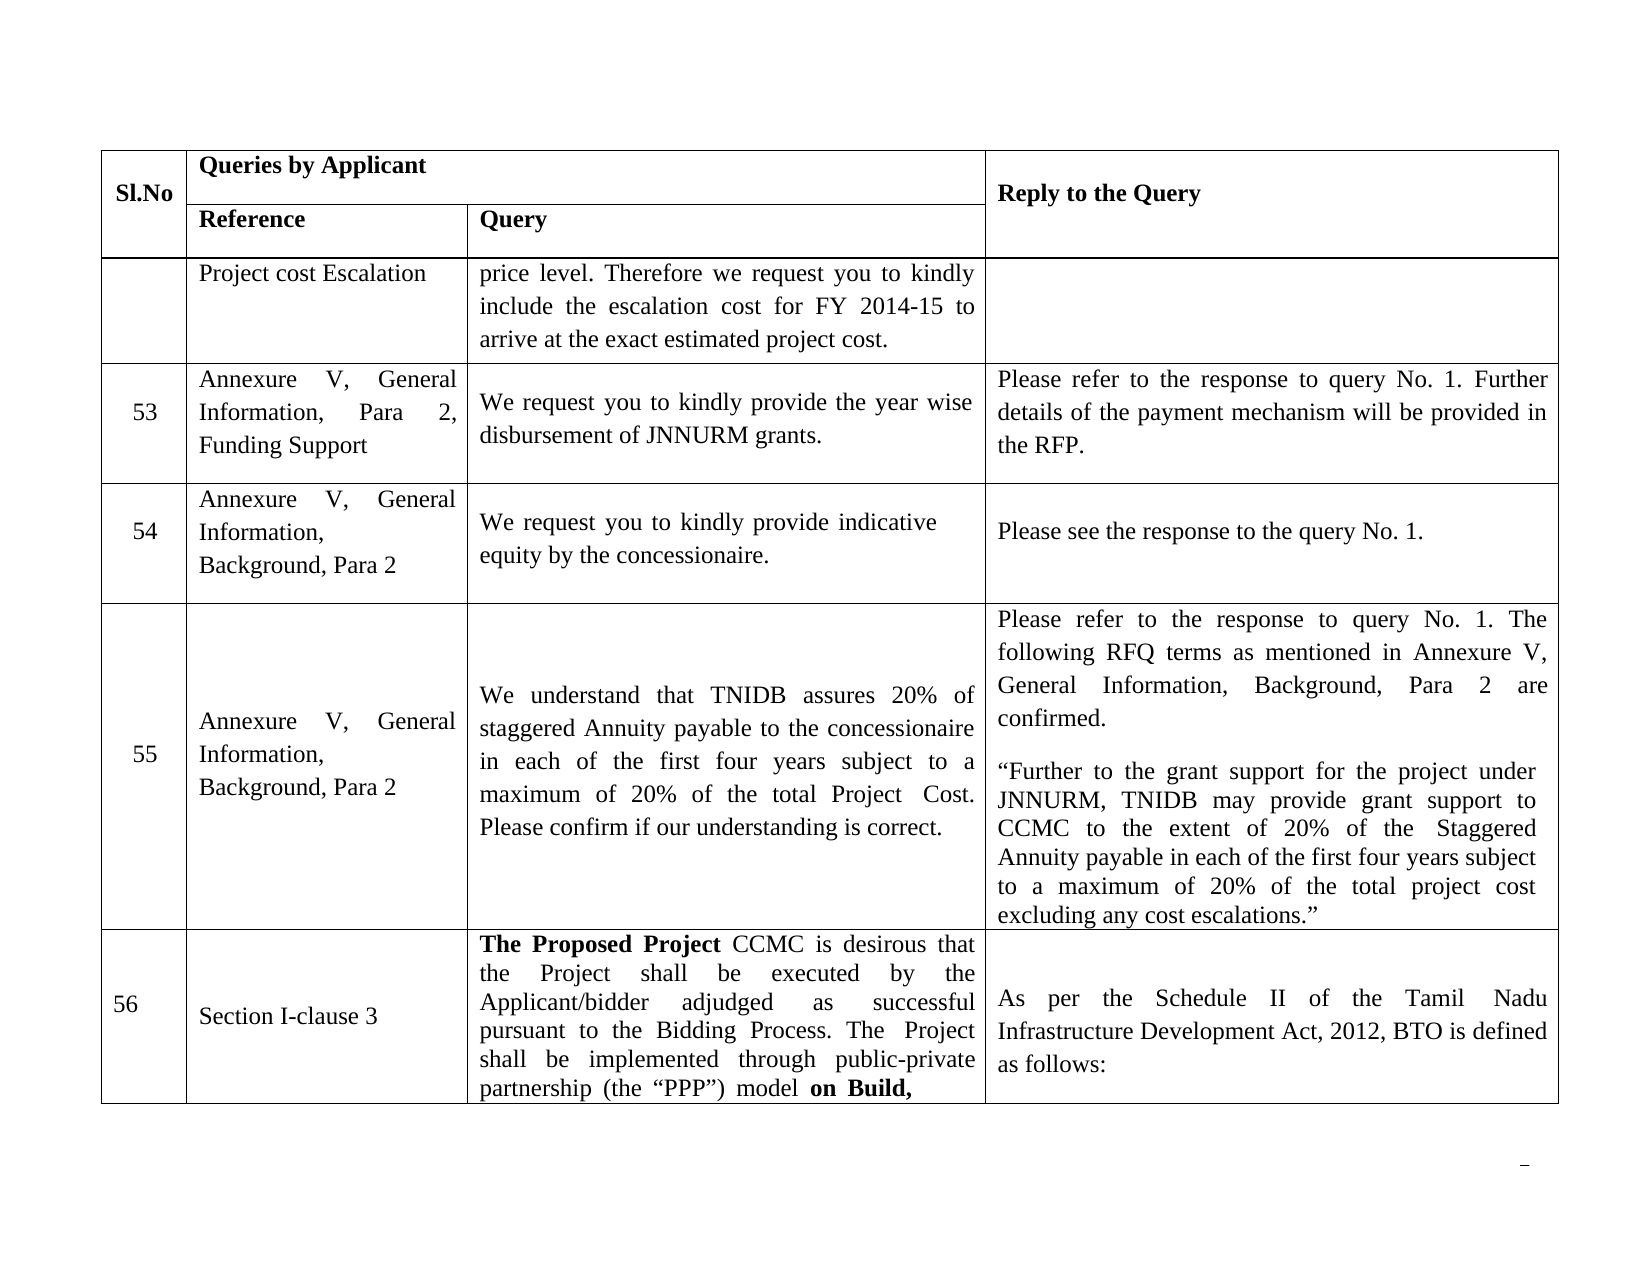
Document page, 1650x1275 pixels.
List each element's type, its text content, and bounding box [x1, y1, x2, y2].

table_header Sl.No [102, 151, 186, 257]
table_cell Please see the response to the query No. 1. [986, 484, 1558, 603]
table_cell Section I-clause 3 [187, 930, 467, 1102]
table_cell We request you to kindly provide indicative equity by the concessionaire. [468, 484, 985, 603]
table_header Queries by Applicant [187, 151, 985, 204]
table_cell Annexure V, General Information, Background, Para 2 [187, 484, 467, 603]
table_cell 55 [102, 604, 186, 928]
table_cell 53 [102, 364, 186, 483]
table_cell 54 [102, 484, 186, 603]
table_cell We request you to kindly provide the year wise disbursement of JNNURM grants. [468, 364, 985, 483]
table_cell price level. Therefore we request you to kindly include the escalation cost for FY 2014-15 to arrive at the exact estimated project cost. [468, 259, 985, 363]
table_cell Annexure V, General Information, Para 2, Funding Support [187, 364, 467, 483]
table_cell Project cost Escalation [187, 259, 467, 363]
table_cell We understand that TNIDB assures 20% of staggered Annuity payable to the concessionaire in each of the first four years subject to a maximum of 20% of the total Project Cost. Please confirm if our understanding is correct. [468, 604, 985, 928]
table_header Reply to the Query [986, 151, 1558, 257]
table_cell [102, 259, 186, 363]
table_cell Query [468, 205, 985, 257]
table_cell Annexure V, General Information, Background, Para 2 [187, 604, 467, 928]
table_cell As per the Schedule II of the Tamil Nadu Infrastructure Development Act, 2012, BTO is defined as follows: [986, 930, 1558, 1102]
table_cell 56 [102, 930, 186, 1102]
table_cell Reference [187, 205, 467, 257]
table_cell The Proposed Project CCMC is desirous that the Project shall be executed by the Applicant/bidder adjudged as successful pursuant to the Bidding Process. The Project shall be implemented through public-private partnership (the “PPP”) model on Build, [468, 930, 985, 1102]
table_cell [986, 259, 1558, 363]
table_cell Please refer to the response to query No. 1. Further details of the payment mechanism will be provided in the RFP. [986, 364, 1558, 483]
table_cell Please refer to the response to query No. 1. The following RFQ terms as mentioned in Annexure V, General Information, Background, Para 2 are confirmed. “Further to the grant support for the project under JNNURM, TNIDB may provide grant support to CCMC to the extent of 20% of the Staggered Annuity payable in each of the first four years subject to a maximum of 20% of the total project cost excluding any cost escalations.” [986, 604, 1558, 928]
